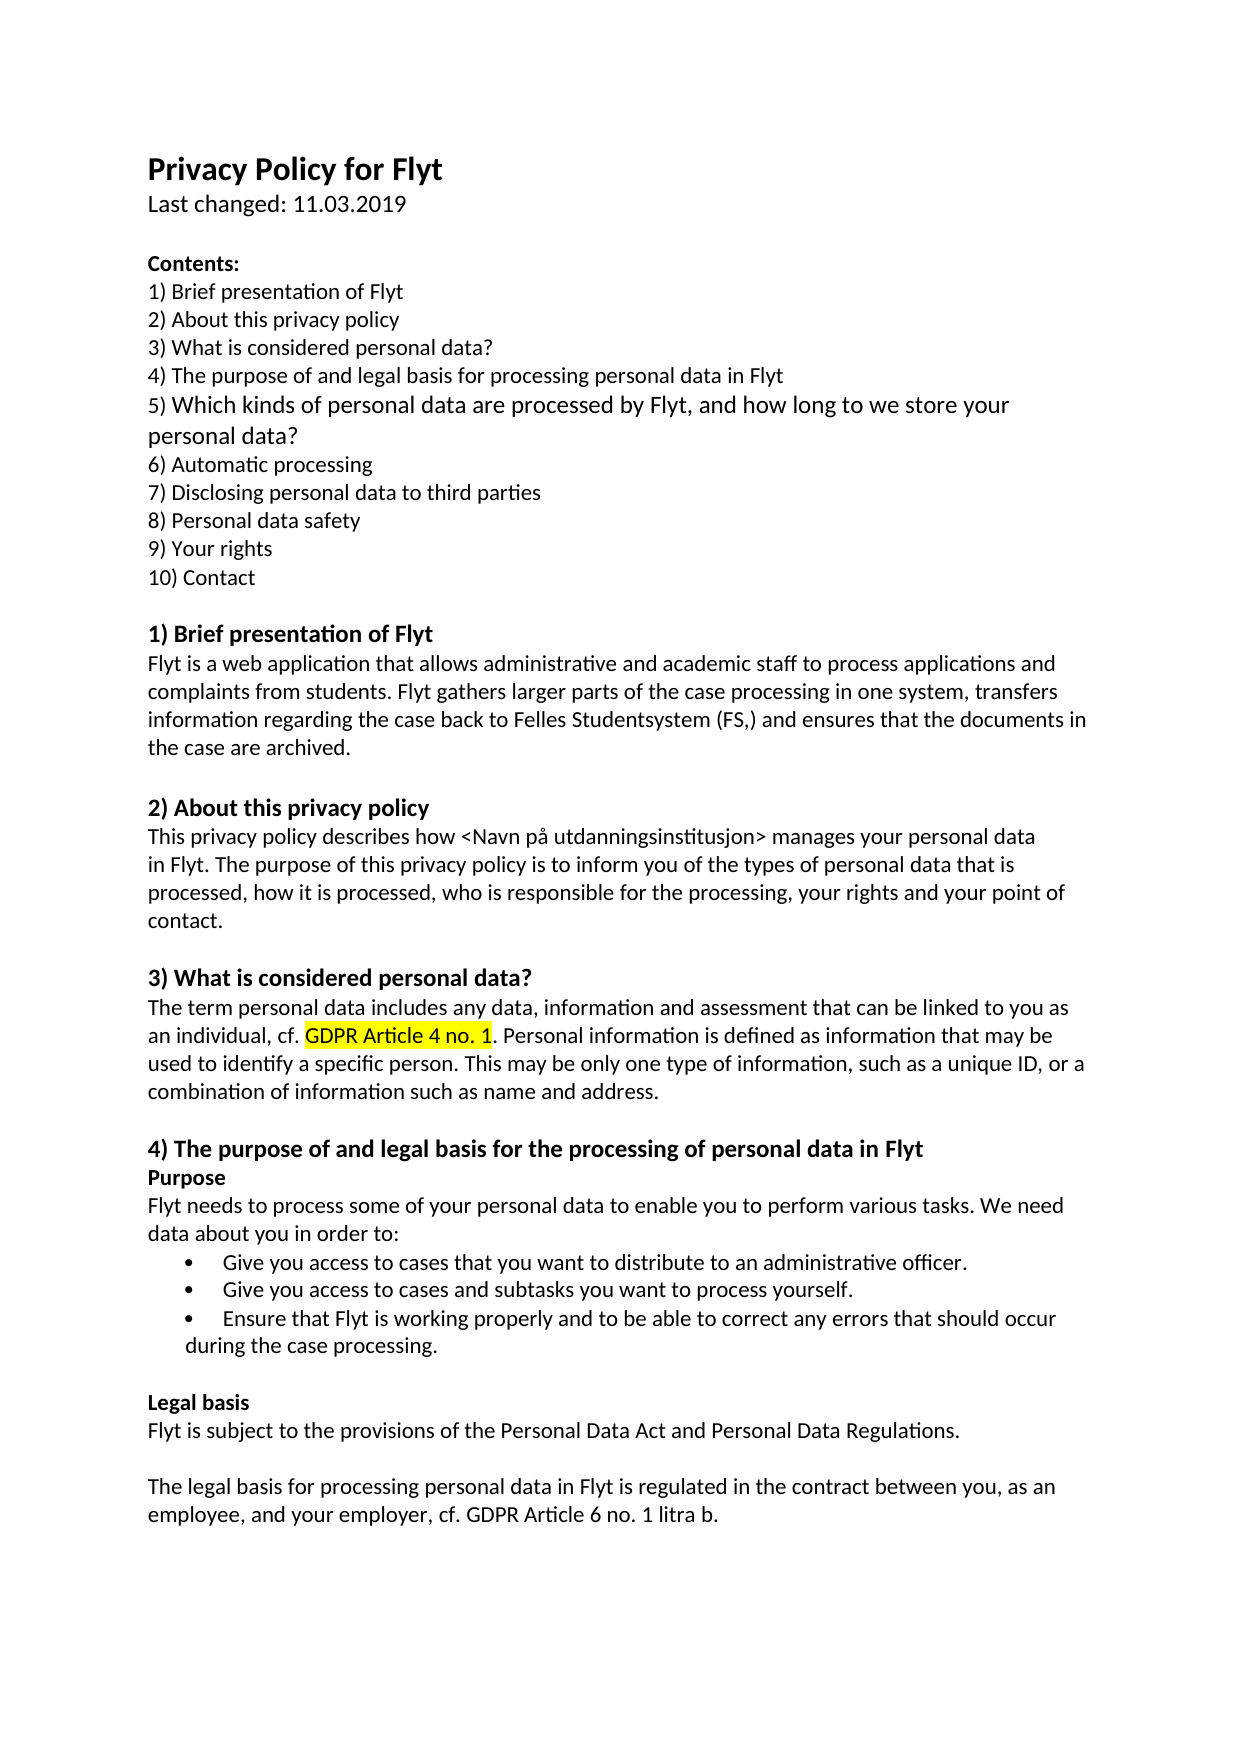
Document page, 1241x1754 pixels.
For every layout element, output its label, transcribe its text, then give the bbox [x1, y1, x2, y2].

text Flyt is subject to the provisions of the Personal Data Act and Personal Data Regulations. [148, 1416, 1093, 1444]
list Give you access to cases and subtasks you want to process yourself. [185, 1276, 1093, 1304]
text 4) The purpose of and legal basis for the processing of personal data in Flyt [148, 1133, 1093, 1163]
text Privacy Policy for Flyt [148, 148, 1093, 188]
text 1) Brief presentation of Flyt [148, 619, 1093, 649]
text 2) About this privacy policy [148, 792, 1093, 822]
text This privacy policy describes how <Navn på utdanningsinstitusjon> manages your personal data in Flyt. The purpose of this privacy policy is to inform you of the types of personal data that is processed, how it is processed, who is responsible for the processing, your rights and your point of contact. [148, 822, 1093, 934]
text Contents: 1) Brief presentation of Flyt 2) About this privacy policy 3) What is considered personal data? 4) The purpose of and legal basis for processing personal data in Flyt 5) Which kinds of personal data are processed by Flyt, and how long to we store your personal data? 6) Automatic processing 7) Disclosing personal data to third parties 8) Personal data safety 9) Your rights 10) Contact [148, 249, 1093, 591]
text The term personal data includes any data, information and assessment that can be linked to you as an individual, cf. GDPR Article 4 no. 1. Personal information is defined as information that may be used to identify a specific person. This may be only one type of information, such as a unique ID, or a combination of information such as name and address. [148, 993, 1093, 1105]
text Legal basis [148, 1388, 1093, 1416]
text The legal basis for processing personal data in Flyt is regulated in the contract between you, as an employee, and your employer, cf. GDPR Article 6 no. 1 litra b. [148, 1472, 1093, 1528]
text Flyt needs to process some of your personal data to enable you to perform various tasks. We need data about you in order to: [148, 1192, 1093, 1248]
text Last changed: 11.03.2019 [148, 188, 1093, 219]
text Flyt is a web application that allows administrative and academic staff to process applications and complaints from students. Flyt gathers larger parts of the case processing in one system, transfers information regarding the case back to Felles Studentsystem (FS,) and ensures that the documents in the case are archived. [148, 649, 1093, 761]
text 3) What is considered personal data? [148, 962, 1093, 993]
list Give you access to cases that you want to distribute to an administrative officer. [185, 1248, 1093, 1276]
text Purpose [148, 1163, 1093, 1192]
list Ensure that Flyt is working properly and to be able to correct any errors that should occur during the case processing. [185, 1304, 1093, 1360]
